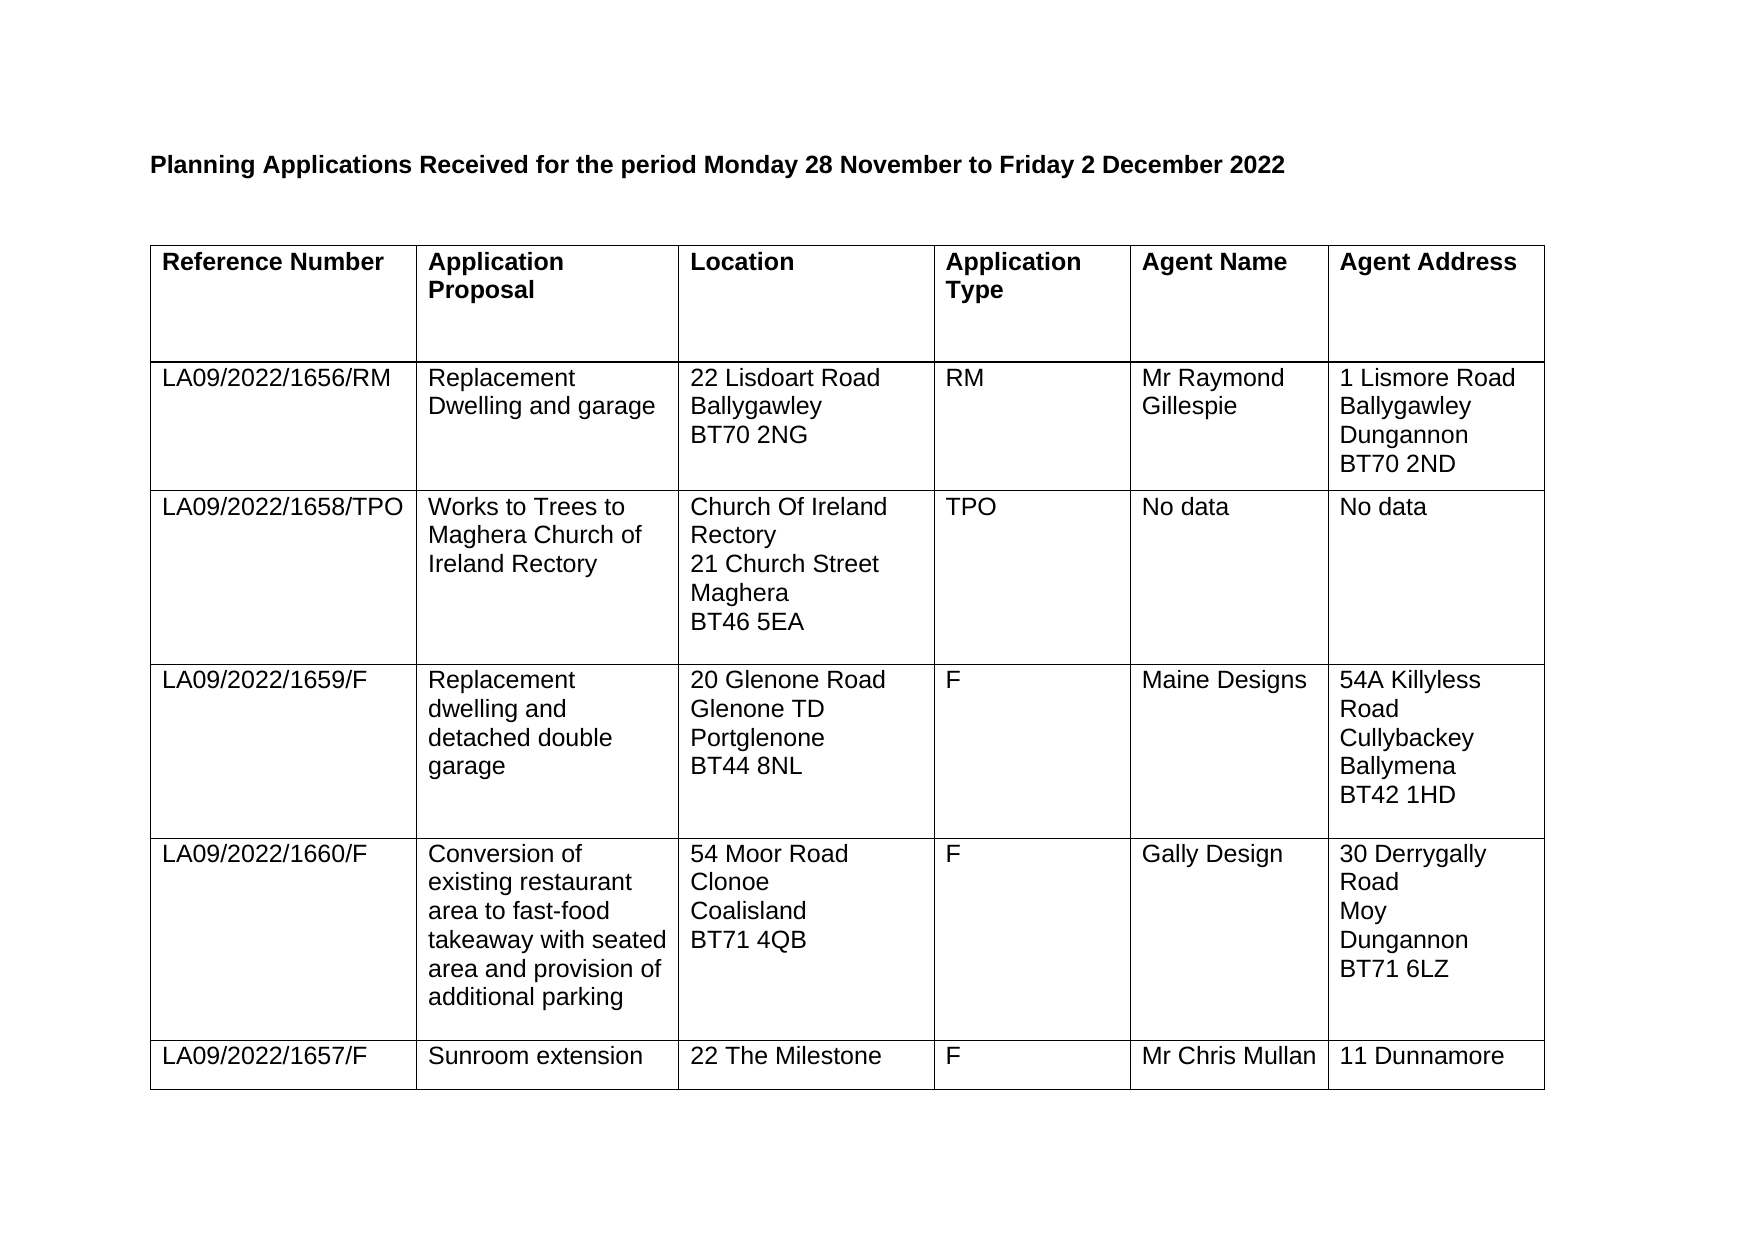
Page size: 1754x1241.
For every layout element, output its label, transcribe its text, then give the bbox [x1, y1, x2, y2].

table_cell LA09/2022/1660/F [151, 839, 416, 1040]
table_cell 1 Lismore Road Ballygawley Dungannon BT70 2ND [1329, 363, 1544, 490]
table_cell Mr Chris Mullan [1131, 1041, 1328, 1089]
table_cell Maine Designs [1131, 665, 1328, 837]
table_header Reference Number [151, 246, 416, 361]
table_cell Church Of Ireland Rectory 21 Church Street Maghera BT46 5EA [679, 491, 934, 664]
table_cell 54 Moor Road Clonoe Coalisland BT71 4QB [679, 839, 934, 1040]
table_cell Mr Raymond Gillespie [1131, 363, 1328, 490]
table_cell 20 Glenone Road Glenone TD Portglenone BT44 8NL [679, 665, 934, 837]
text Planning Applications Received for the period Monday 28 November to Friday 2 December 2022 [150, 150, 1604, 179]
table_cell Replacement dwelling and detached double garage [417, 665, 678, 837]
table_header Application Type [935, 246, 1130, 361]
table_cell Works to Trees to Maghera Church of Ireland Rectory [417, 491, 678, 664]
table_cell F [935, 839, 1130, 1040]
table_cell F [935, 665, 1130, 837]
table_cell Replacement Dwelling and garage [417, 363, 678, 490]
table_cell LA09/2022/1656/RM [151, 363, 416, 490]
table_header Agent Name [1131, 246, 1328, 361]
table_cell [417, 1041, 678, 1089]
table_header Location [679, 246, 934, 361]
table_cell TPO [935, 491, 1130, 664]
table_header Application Proposal [417, 246, 678, 361]
table_cell 22 Lisdoart Road Ballygawley BT70 2NG [679, 363, 934, 490]
table_cell Gally Design [1131, 839, 1328, 1040]
table_cell 54A Killyless Road Cullybackey Ballymena BT42 1HD [1329, 665, 1544, 837]
table_cell RM [935, 363, 1130, 490]
table_cell 22 The Milestone Dungannon BT70 1HG [679, 1041, 934, 1089]
table_cell F [935, 1041, 1130, 1089]
table_cell 11 Dunnamore Road Cookstown BT80 9NR [1329, 1041, 1544, 1089]
table_cell LA09/2022/1659/F [151, 665, 416, 837]
table_cell No data [1131, 491, 1328, 664]
table_header Agent Address [1329, 246, 1544, 361]
table_cell LA09/2022/1658/TPO [151, 491, 416, 664]
table_cell 30 Derrygally Road Moy Dungannon BT71 6LZ [1329, 839, 1544, 1040]
table_cell No data [1329, 491, 1544, 664]
table_cell LA09/2022/1657/F [151, 1041, 416, 1089]
table_cell Conversion of existing restaurant area to fast-food takeaway with seated area and provision of additional parking [417, 839, 678, 1040]
